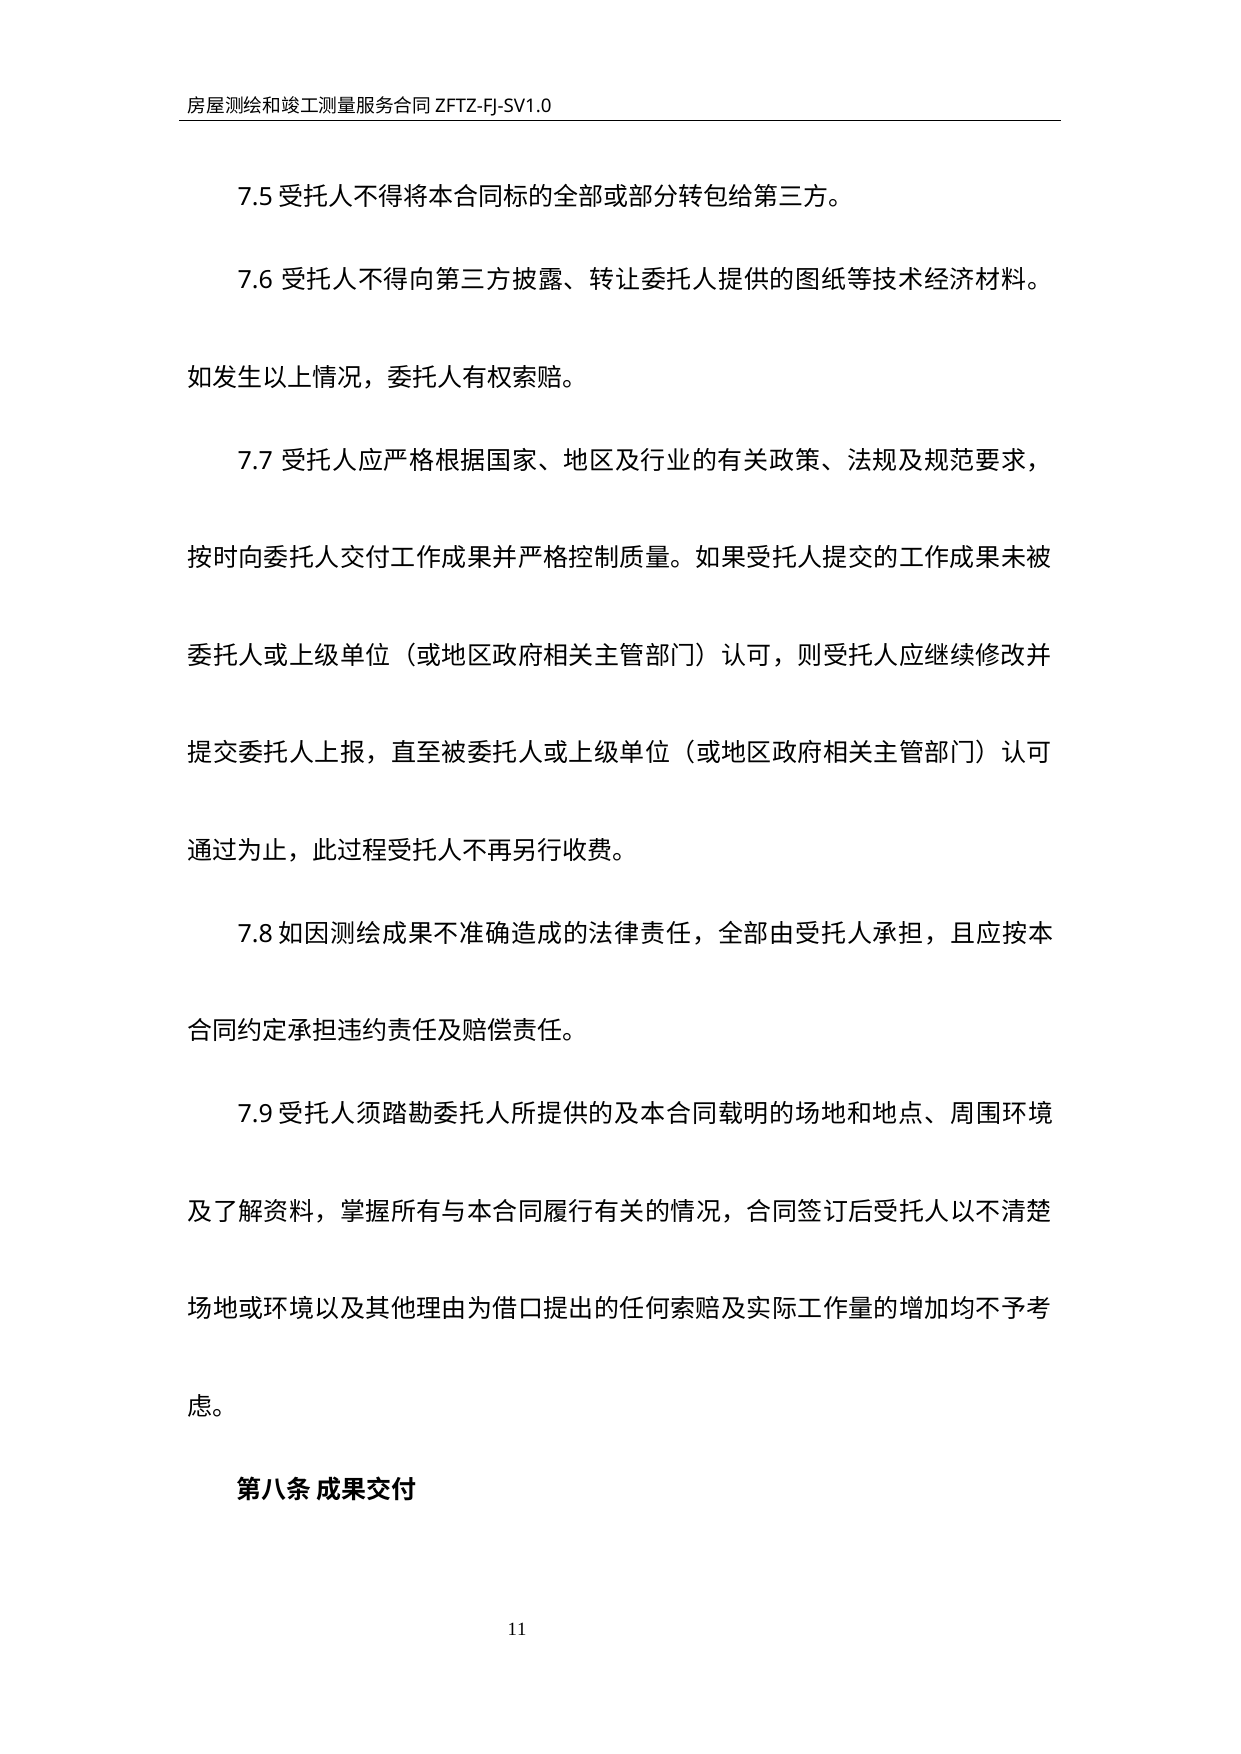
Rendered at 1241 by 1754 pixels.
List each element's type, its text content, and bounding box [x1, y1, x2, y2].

text 7.5受托人不得将本合同标的全部或部分转包给第三方。 [187, 162, 1053, 227]
text 第八条 成果交付 [187, 1455, 1053, 1520]
text 7.8如因测绘成果不准确造成的法律责任，全部由受托人承担，且应按本合同约定承担违约责任及赔偿责任。 [187, 899, 1053, 1061]
text 7.9受托人须踏勘委托人所提供的及本合同载明的场地和地点、周围环境及了解资料，掌握所有与本合同履行有关的情况，合同签订后受托人以不清楚场地或环境以及其他理由为借口提出的任何索赔及实际工作量的增加均不予考虑。 [187, 1079, 1053, 1437]
text 7.7 受托人应严格根据国家、地区及行业的有关政策、法规及规范要求，按时向委托人交付工作成果并严格控制质量。如果受托人提交的工作成果未被委托人或上级单位（或地区政府相关主管部门）认可，则受托人应继续修改并提交委托人上报，直至被委托人或上级单位（或地区政府相关主管部门）认可通过为止，此过程受托人不再另行收费。 [187, 426, 1053, 881]
text 7.6 受托人不得向第三方披露、转让委托人提供的图纸等技术经济材料。如发生以上情况，委托人有权索赔。 [187, 245, 1053, 408]
